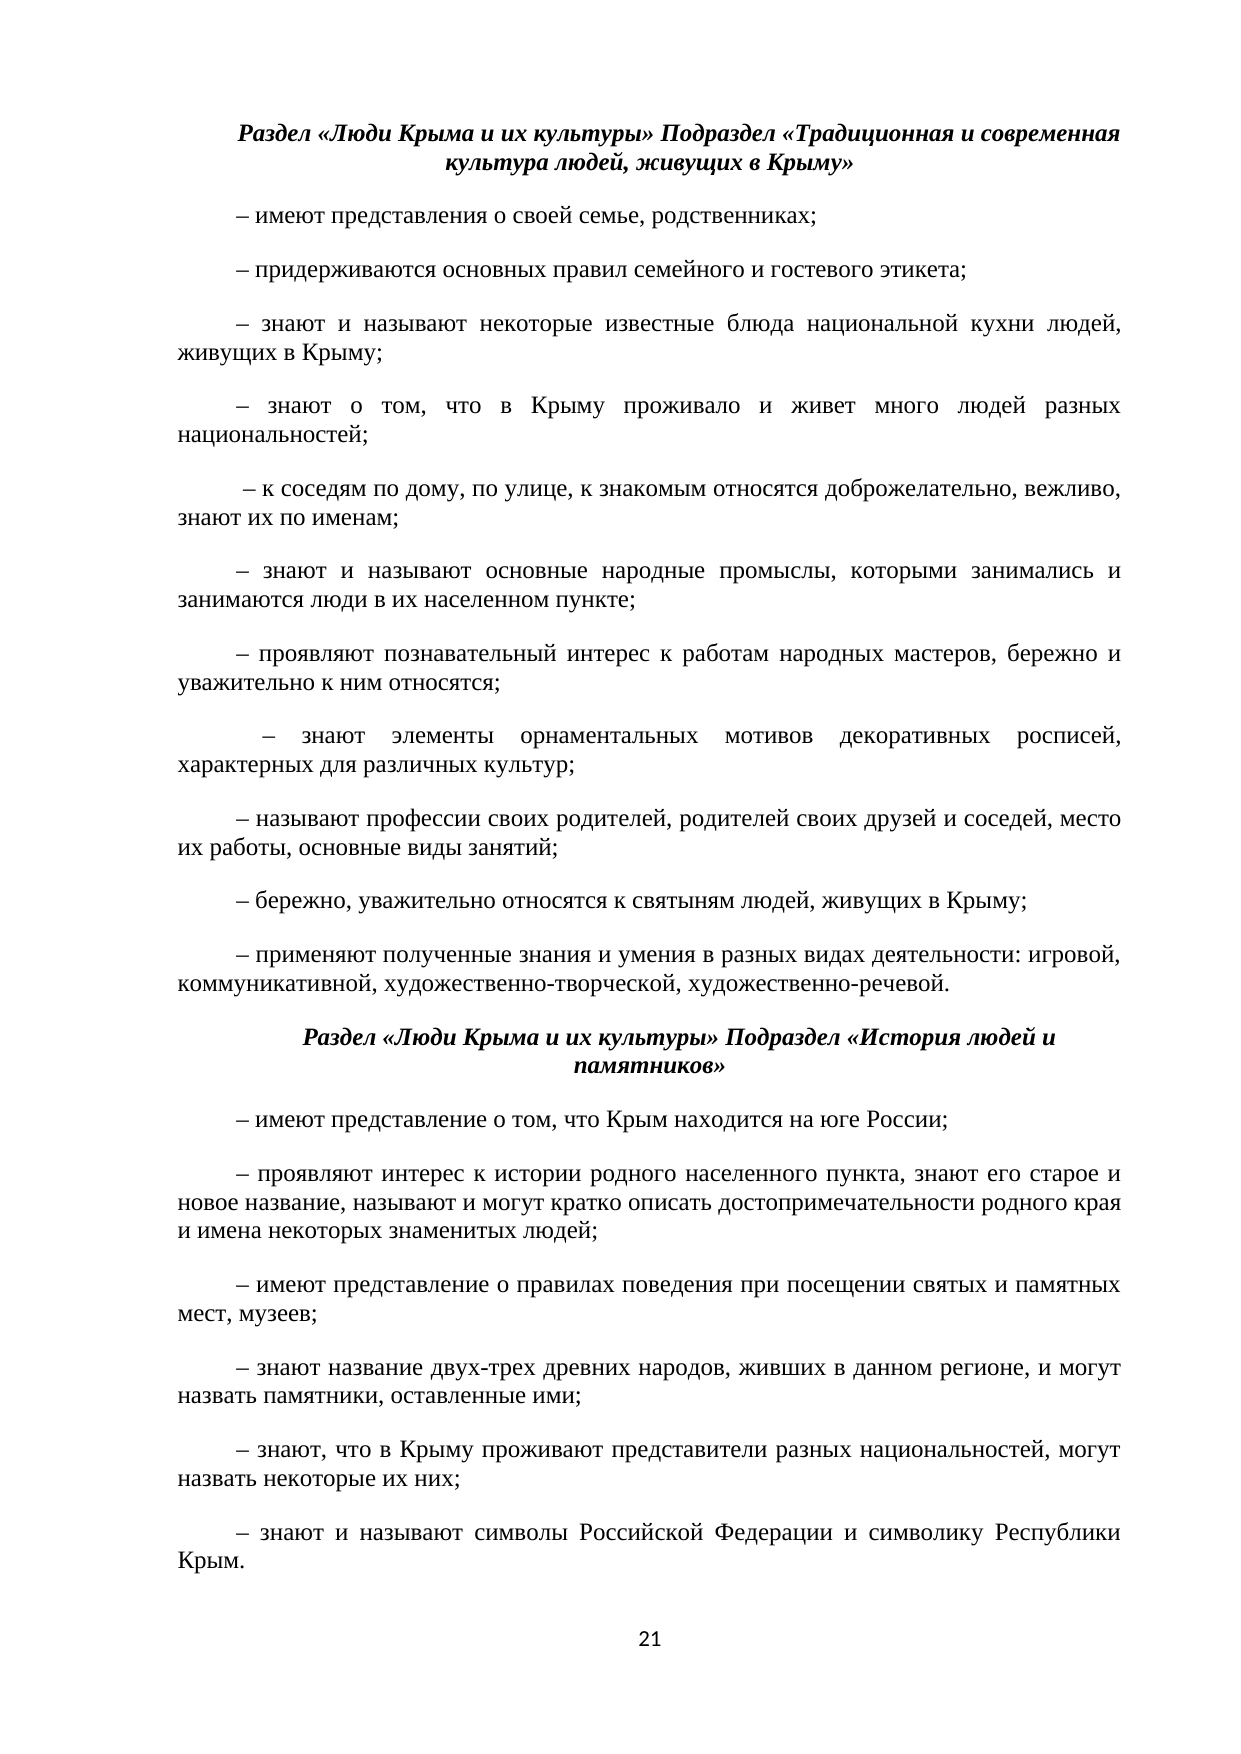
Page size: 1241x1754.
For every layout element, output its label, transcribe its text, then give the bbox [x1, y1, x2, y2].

text – называют профессии своих родителей, родителей своих друзей и соседей, место их работы, основные виды занятий; [177, 803, 1122, 861]
text – к соседям по дому, по улице, к знакомым относятся доброжелательно, вежливо, знают их по именам; [177, 473, 1122, 531]
text – бережно, уважительно относятся к святыням людей, живущих в Крыму; [177, 886, 1122, 914]
text – знают элементы орнаментальных мотивов декоративных росписей, характерных для различных культур; [177, 721, 1122, 778]
text – имеют представление о том, что Крым находится на юге России; [177, 1104, 1122, 1133]
text – проявляют познавательный интерес к работам народных мастеров, бережно и уважительно к ним относятся; [177, 638, 1122, 696]
text – придерживаются основных правил семейного и гостевого этикета; [177, 254, 1122, 283]
text – проявляют интерес к истории родного населенного пункта, знают его старое и новое название, называют и могут кратко описать достопримечательности родного края и имена некоторых знаменитых людей; [177, 1158, 1122, 1244]
text Раздел «Люди Крыма и их культуры» Подраздел «История людей и памятников» [177, 1022, 1122, 1079]
text – имеют представление о правилах поведения при посещении святых и памятных мест, музеев; [177, 1269, 1122, 1327]
text Раздел «Люди Крыма и их культуры» Подраздел «Традиционная и современная культура людей, живущих в Крыму» [177, 118, 1122, 176]
text – знают и называют некоторые известные блюда национальной кухни людей, живущих в Крыму; [177, 308, 1122, 366]
text – имеют представления о своей семье, родственниках; [177, 201, 1122, 229]
text – знают название двух-трех древних народов, живших в данном регионе, и могут назвать памятники, оставленные ими; [177, 1352, 1122, 1409]
text – применяют полученные знания и умения в разных видах деятельности: игровой, коммуникативной, художественно-творческой, художественно-речевой. [177, 939, 1122, 997]
text – знают и называют символы Российской Федерации и символику Республики Крым. [177, 1517, 1122, 1574]
text – знают и называют основные народные промыслы, которыми занимались и занимаются люди в их населенном пункте; [177, 556, 1122, 613]
text – знают о том, что в Крыму проживало и живет много людей разных национальностей; [177, 391, 1122, 448]
text – знают, что в Крыму проживают представители разных национальностей, могут назвать некоторые их них; [177, 1434, 1122, 1492]
